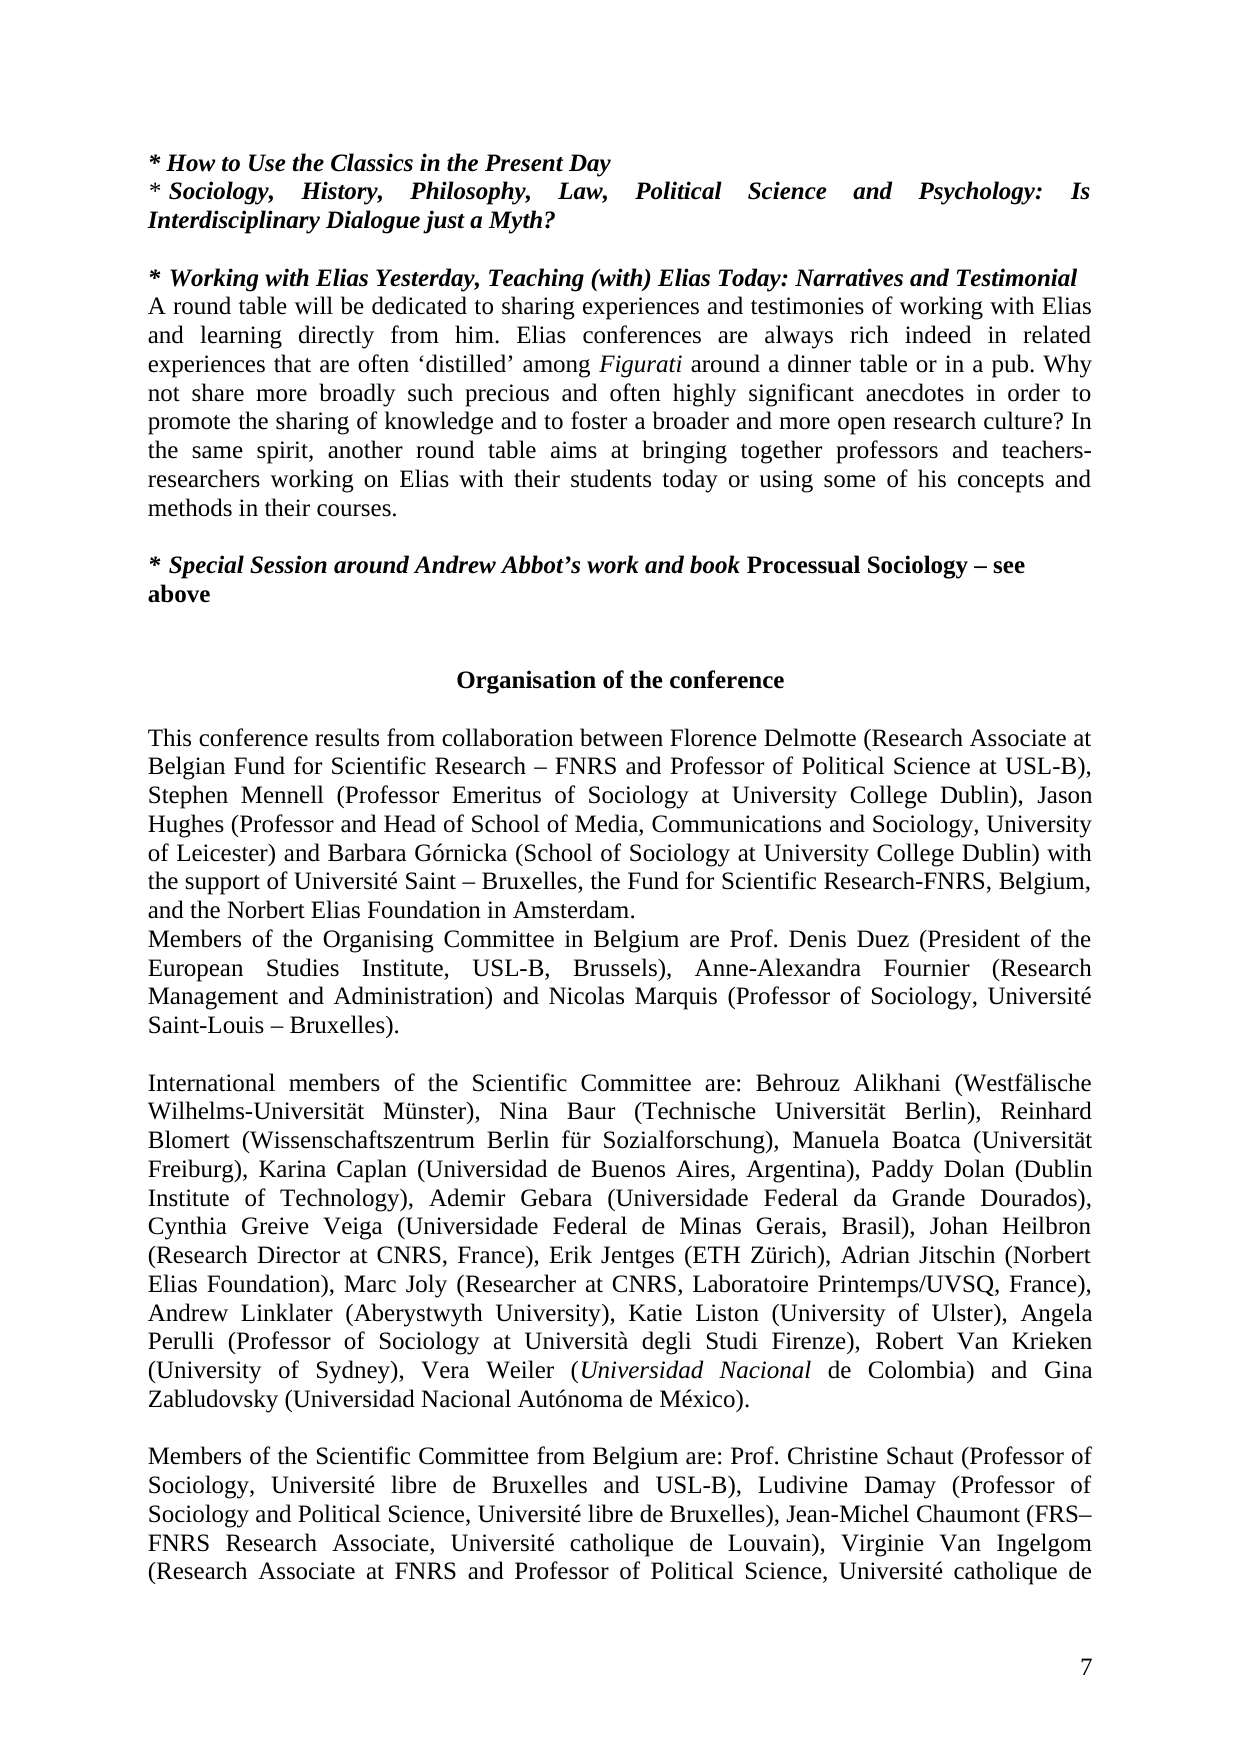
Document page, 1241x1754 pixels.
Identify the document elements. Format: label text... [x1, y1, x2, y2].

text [148, 1441, 1093, 1585]
text * Sociology, History, Philosophy, Law, Political Science and Psychology: Is Interdisciplinary Dialogue just a Myth? [148, 176, 1093, 234]
text * Special Session around Andrew Abbot’s work and book Processual Sociology – see above [148, 550, 1093, 608]
text A round table will be dedicated to sharing experiences and testimonies of working with Elias and learning directly from him. Elias conferences are always rich indeed in related experiences that are often ‘distilled’ among Figurati around a dinner table or in a pub. Why not share more broadly such precious and often highly significant anecdotes in order to promote the sharing of knowledge and to foster a broader and more open research culture? In the same spirit, another round table aims at bringing together professors and teachers-researchers working on Elias with their students today or using some of his concepts and methods in their courses. [148, 291, 1093, 521]
text Organisation of the conference [148, 665, 1093, 694]
text This conference results from collaboration between Florence Delmotte (Research Associate at Belgian Fund for Scientific Research – FNRS and Professor of Political Science at USL-B), Stephen Mennell (Professor Emeritus of Sociology at University College Dublin), Jason Hughes (Professor and Head of School of Media, Communications and Sociology, University of Leicester) and Barbara Górnicka (School of Sociology at University College Dublin) with the support of Université Saint – Bruxelles, the Fund for Scientific Research-FNRS, Belgium, and the Norbert Elias Foundation in Amsterdam. [148, 723, 1093, 924]
text Members of the Organising Committee in Belgium are Prof. Denis Duez (President of the European Studies Institute, USL-B, Brussels), Anne-Alexandra Fournier (Research Management and Administration) and Nicolas Marquis (Professor of Sociology, Université Saint-Louis – Bruxelles). [148, 924, 1093, 1039]
text * Working with Elias Yesterday, Teaching (with) Elias Today: Narratives and Testimonial [148, 263, 1093, 291]
text International members of the Scientific Committee are: Behrouz Alikhani (Westfälische Wilhelms-Universität Münster), Nina Baur (Technische Universität Berlin), Reinhard Blomert (Wissenschaftszentrum Berlin für Sozialforschung), Manuela Boatca (Universität Freiburg), Karina Caplan (Universidad de Buenos Aires, Argentina), Paddy Dolan (Dublin Institute of Technology), Ademir Gebara (Universidade Federal da Grande Dourados), Cynthia Greive Veiga (Universidade Federal de Minas Gerais, Brasil), Johan Heilbron (Research Director at CNRS, France), Erik Jentges (ETH Zürich), Adrian Jitschin (Norbert Elias Foundation), Marc Joly (Researcher at CNRS, Laboratoire Printemps/UVSQ, France), Andrew Linklater (Aberystwyth University), Katie Liston (University of Ulster), Angela Perulli (Professor of Sociology at Università degli Studi Firenze), Robert Van Krieken (University of Sydney), Vera Weiler (Universidad Nacional de Colombia) and Gina Zabludovsky (Universidad Nacional Autónoma de México). [148, 1068, 1093, 1413]
text * How to Use the Classics in the Present Day [148, 148, 1093, 176]
